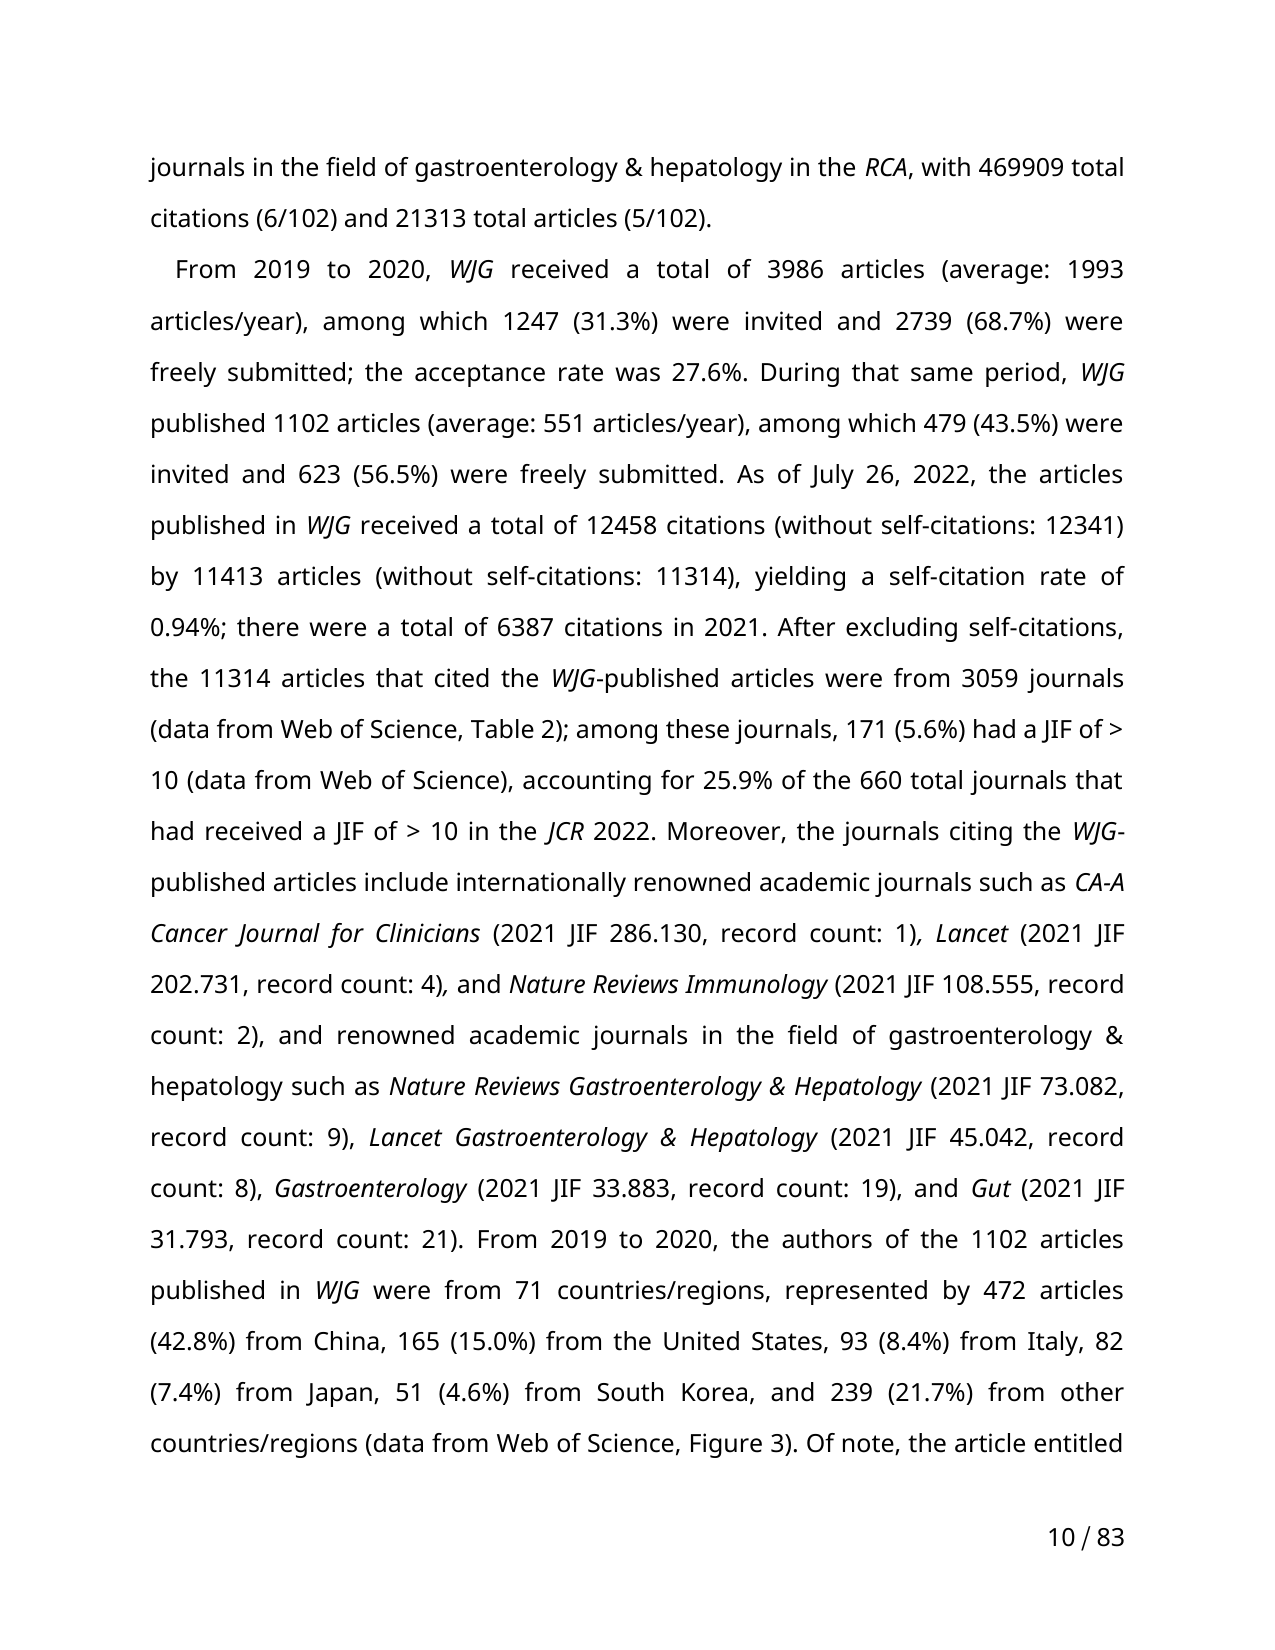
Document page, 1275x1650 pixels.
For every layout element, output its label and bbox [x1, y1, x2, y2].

text [150, 252, 1125, 1460]
text [150, 150, 1125, 235]
